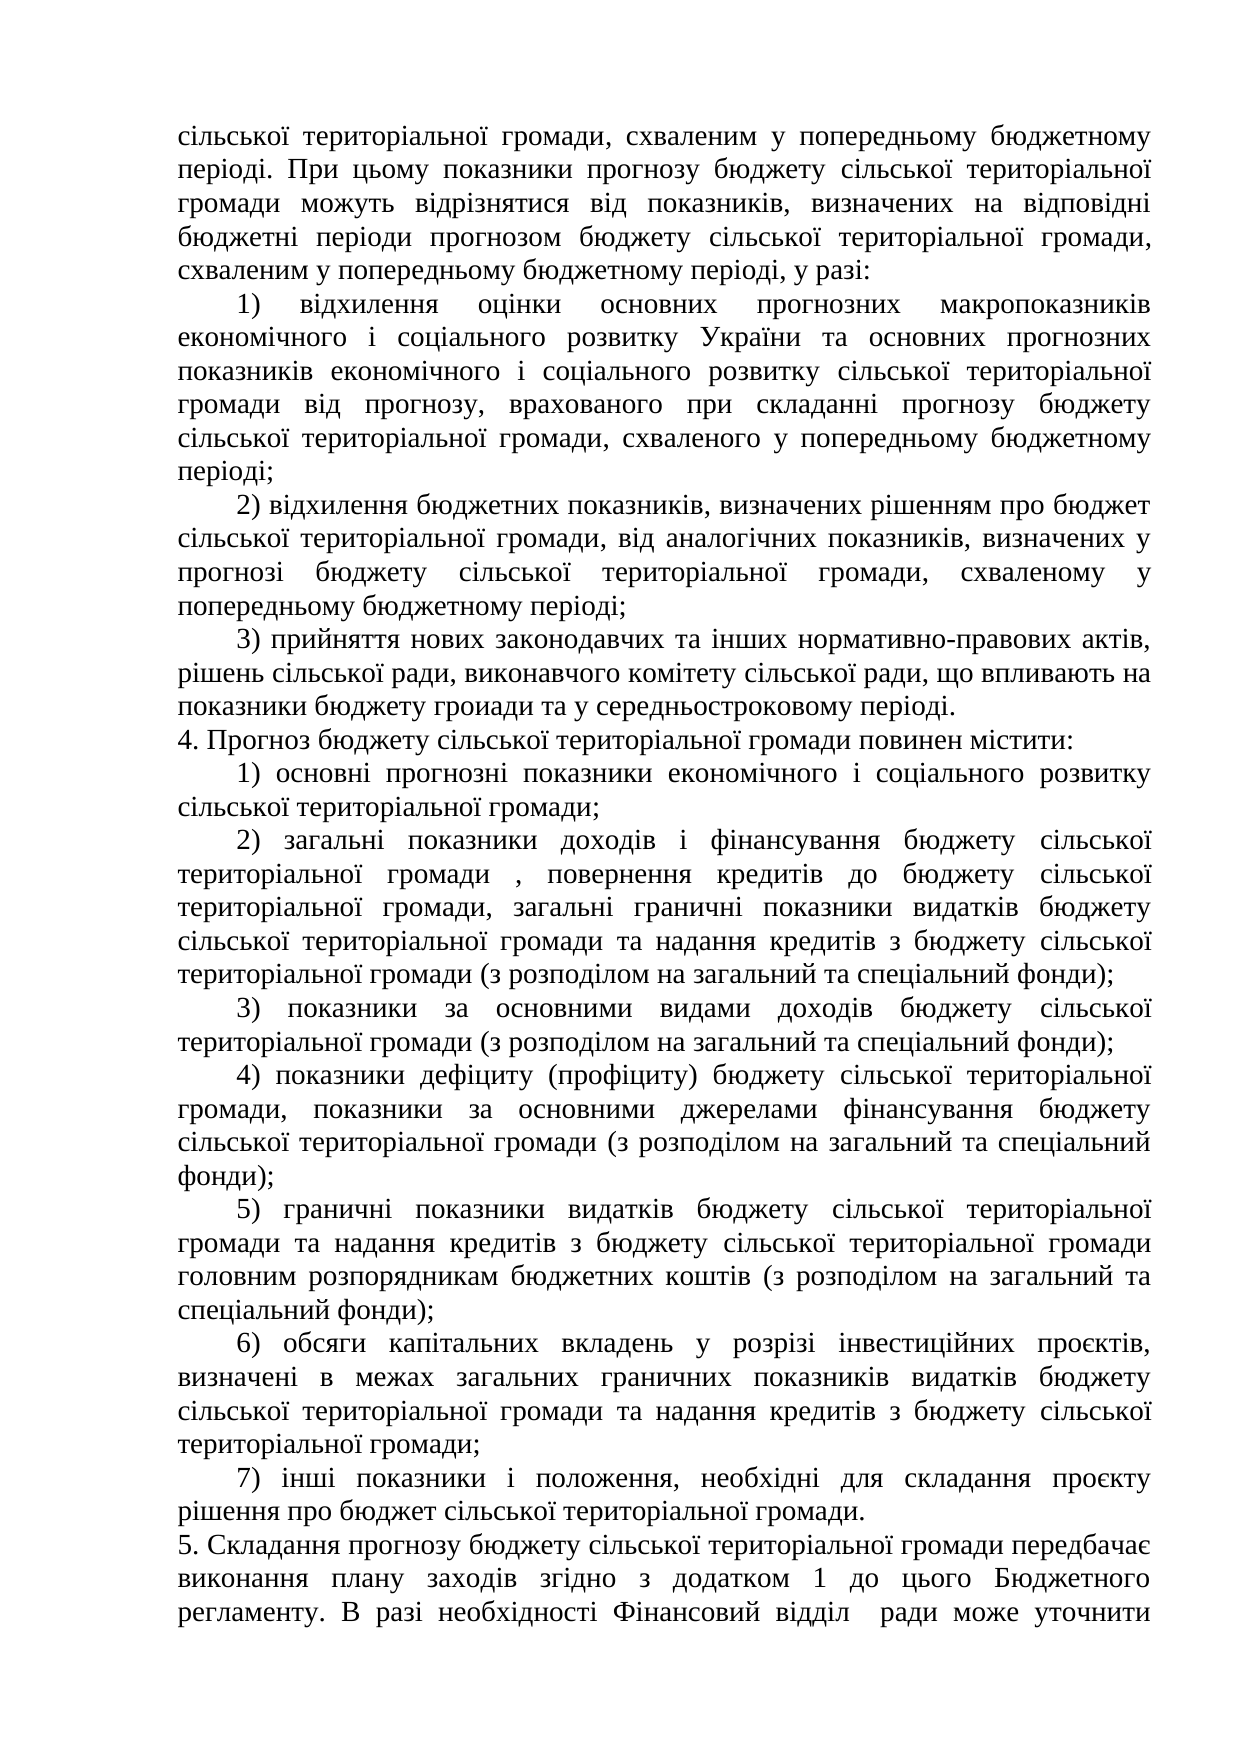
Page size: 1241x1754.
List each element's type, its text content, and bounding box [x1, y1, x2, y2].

text 3) показники за основними видами доходів бюджету сільської територіальної громади (з розподілом на загальний та спеціальний фонди); [177, 990, 1152, 1057]
text 7) інші показники і положення, необхідні для складання проєкту рішення про бюджет сільської територіальної громади. [177, 1460, 1152, 1527]
text 3) прийняття нових законодавчих та інших нормативно-правових актів, рішень сільської ради, виконавчого комітету сільської ради, що впливають на показники бюджету гроиади та у середньостроковому періоді. [177, 621, 1152, 722]
text 5) граничні показники видатків бюджету сільської територіальної громади та надання кредитів з бюджету сільської територіальної громади головним розпорядникам бюджетних коштів (з розподілом на загальний та спеціальний фонди); [177, 1191, 1152, 1326]
text 1) відхилення оцінки основних прогнозних макропоказників економічного і соціального розвитку України та основних прогнозних показників економічного і соціального розвитку сільської територіальної громади від прогнозу, врахованого при складанні прогнозу бюджету сільської територіальної громади, схваленого у попередньому бюджетному періоді; [177, 286, 1152, 487]
text 2) відхилення бюджетних показників, визначених рішенням про бюджет сільської територіальної громади, від аналогічних показників, визначених у прогнозі бюджету сільської територіальної громади, схваленому у попередньому бюджетному періоді; [177, 487, 1152, 621]
text 1) основні прогнозні показники економічного і соціального розвитку сільської територіальної громади; [177, 755, 1152, 822]
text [177, 118, 1152, 286]
text 2) загальні показники доходів і фінансування бюджету сільської територіальної громади , повернення кредитів до бюджету сільської територіальної громади, загальні граничні показники видатків бюджету сільської територіальної громади та надання кредитів з бюджету сільської територіальної громади (з розподілом на загальний та спеціальний фонди); [177, 822, 1152, 990]
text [177, 1527, 1152, 1627]
text 6) обсяги капітальних вкладень у розрізі інвестиційних проєктів, визначені в межах загальних граничних показників видатків бюджету сільської територіальної громади та надання кредитів з бюджету сільської територіальної громади; [177, 1326, 1152, 1460]
text 4) показники дефіциту (профіциту) бюджету сільської територіальної громади, показники за основними джерелами фінансування бюджету сільської територіальної громади (з розподілом на загальний та спеціальний фонди); [177, 1057, 1152, 1191]
text 4. Прогноз бюджету сільської територіальної громади повинен містити: [177, 722, 1152, 755]
